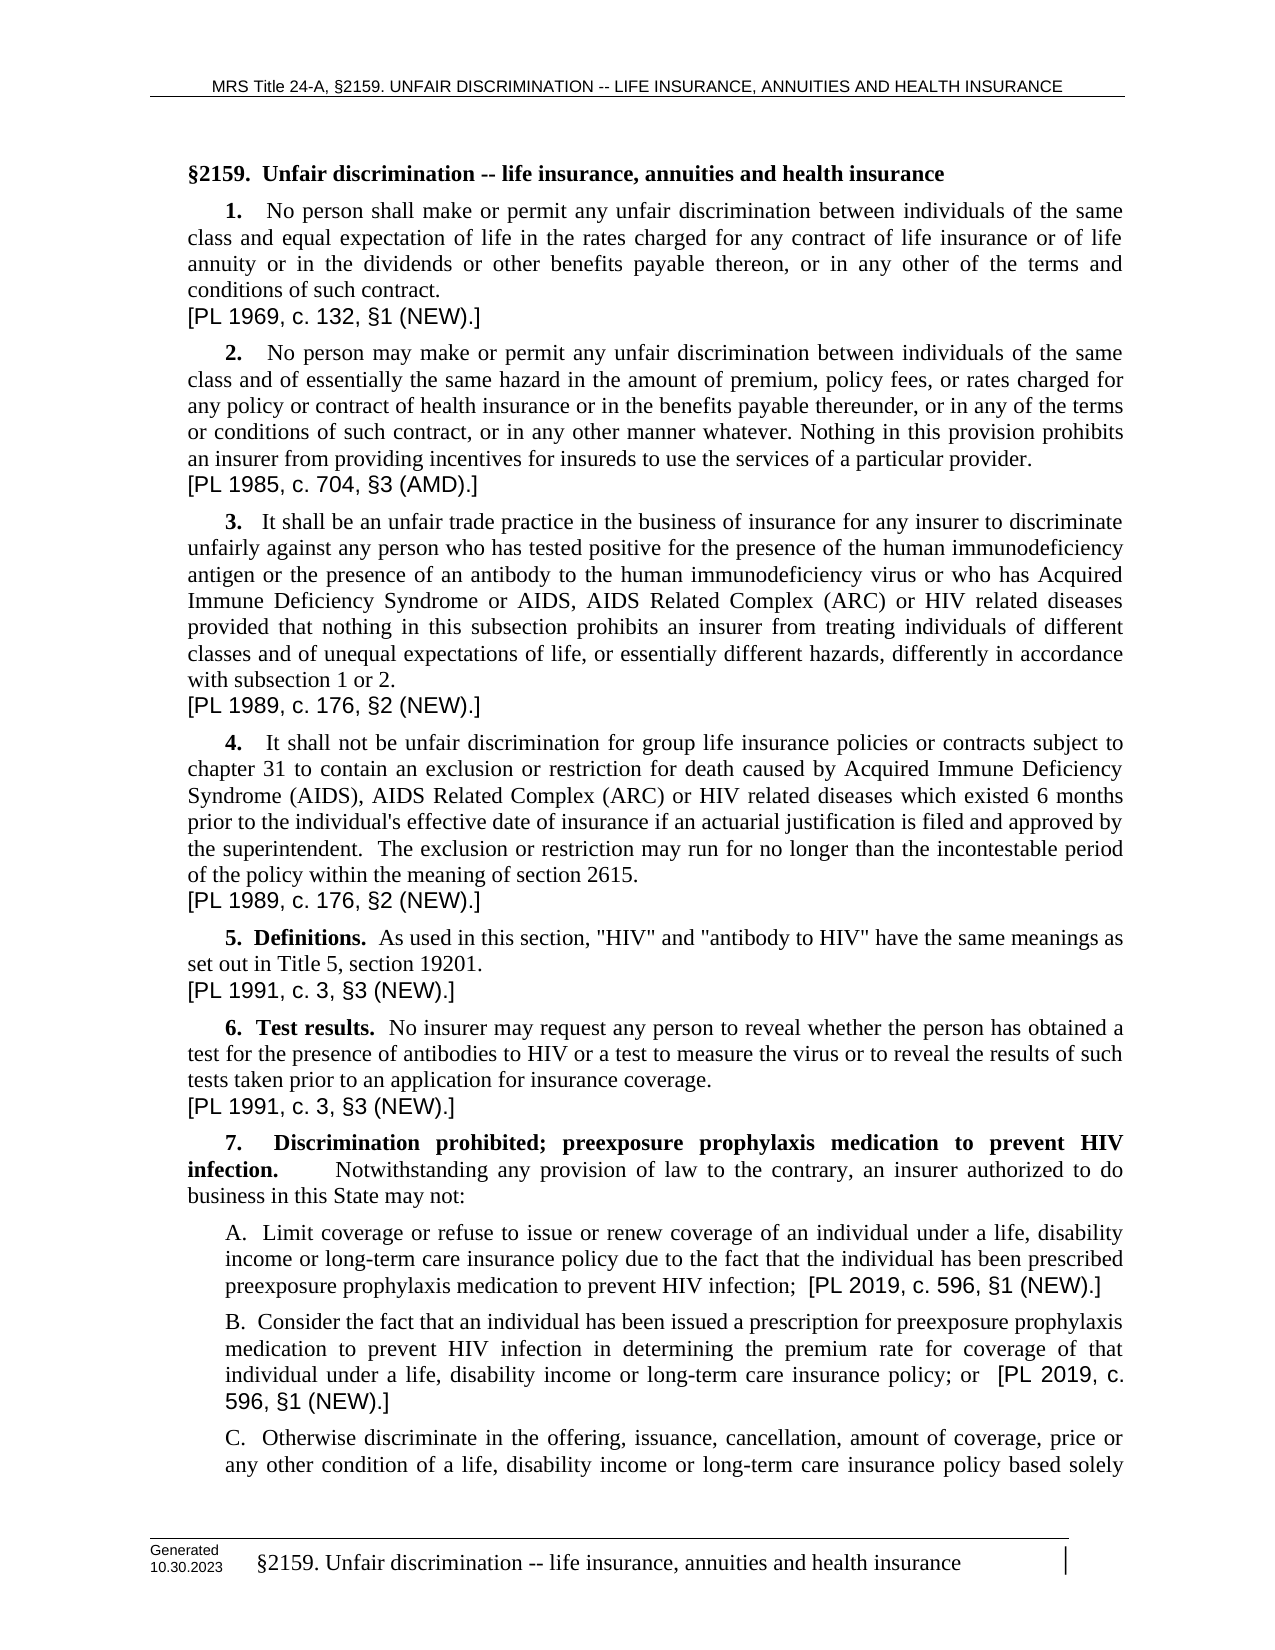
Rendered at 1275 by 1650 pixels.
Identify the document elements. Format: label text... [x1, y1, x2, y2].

text [PL 1989, c. 176, §2 (NEW).] [187, 887, 1125, 914]
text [225, 1424, 1125, 1477]
text 4. It shall not be unfair discrimination for group life insurance policies or contracts subject to chapter 31 to contain an exclusion or restriction for death caused by Acquired Immune Deficiency Syndrome (AIDS), AIDS Related Complex (ARC) or HIV related diseases which existed 6 months prior to the individual's effective date of insurance if an actuarial justification is filed and approved by the superintendent. The exclusion or restriction may run for no longer than the incontestable period of the policy within the meaning of section 2615. [187, 729, 1125, 887]
text 1. No person shall make or permit any unfair discrimination between individuals of the same class and equal expectation of life in the rates charged for any contract of life insurance or of life annuity or in the dividends or other benefits payable thereon, or in any other of the terms and conditions of such contract. [187, 197, 1125, 303]
text 6. Test results. No insurer may request any person to reveal whether the person has obtained a test for the presence of antibodies to HIV or a test to measure the virus or to reveal the results of such tests taken prior to an application for insurance coverage. [187, 1013, 1125, 1093]
text [PL 1991, c. 3, §3 (NEW).] [187, 1093, 1125, 1119]
text [PL 1985, c. 704, §3 (AMD).] [187, 471, 1125, 497]
text [PL 1989, c. 176, §2 (NEW).] [187, 692, 1125, 719]
text 5. Definitions. As used in this section, "HIV" and "antibody to HIV" have the same meanings as set out in Title 5, section 19201. [187, 924, 1125, 977]
text §2159. Unfair discrimination -- life insurance, annuities and health insurance [187, 160, 1125, 187]
text 3. It shall be an unfair trade practice in the business of insurance for any insurer to discriminate unfairly against any person who has tested positive for the presence of the human immunodeficiency antigen or the presence of an antibody to the human immunodeficiency virus or who has Acquired Immune Deficiency Syndrome or AIDS, AIDS Related Complex (ARC) or HIV related diseases provided that nothing in this subsection prohibits an insurer from treating individuals of different classes and of unequal expectations of life, or essentially different hazards, differently in accordance with subsection 1 or 2. [187, 508, 1125, 692]
text B. Consider the fact that an individual has been issued a prescription for preexposure prophylaxis medication to prevent HIV infection in determining the premium rate for coverage of that individual under a life, disability income or long-term care insurance policy; or [PL 2019, c. 596, §1 (NEW).] [225, 1308, 1125, 1414]
text [PL 1969, c. 132, §1 (NEW).] [187, 303, 1125, 329]
text A. Limit coverage or refuse to issue or renew coverage of an individual under a life, disability income or long-term care insurance policy due to the fact that the individual has been prescribed preexposure prophylaxis medication to prevent HIV infection; [PL 2019, c. 596, §1 (NEW).] [225, 1219, 1125, 1298]
text 7. Discrimination prohibited; preexposure prophylaxis medication to prevent HIV infection. Notwithstanding any provision of law to the contrary, an insurer authorized to do business in this State may not: [187, 1129, 1125, 1208]
text [PL 1991, c. 3, §3 (NEW).] [187, 977, 1125, 1003]
text 2. No person may make or permit any unfair discrimination between individuals of the same class and of essentially the same hazard in the amount of premium, policy fees, or rates charged for any policy or contract of health insurance or in the benefits payable thereunder, or in any of the terms or conditions of such contract, or in any other manner whatever. Nothing in this provision prohibits an insurer from providing incentives for insureds to use the services of a particular provider. [187, 339, 1125, 471]
